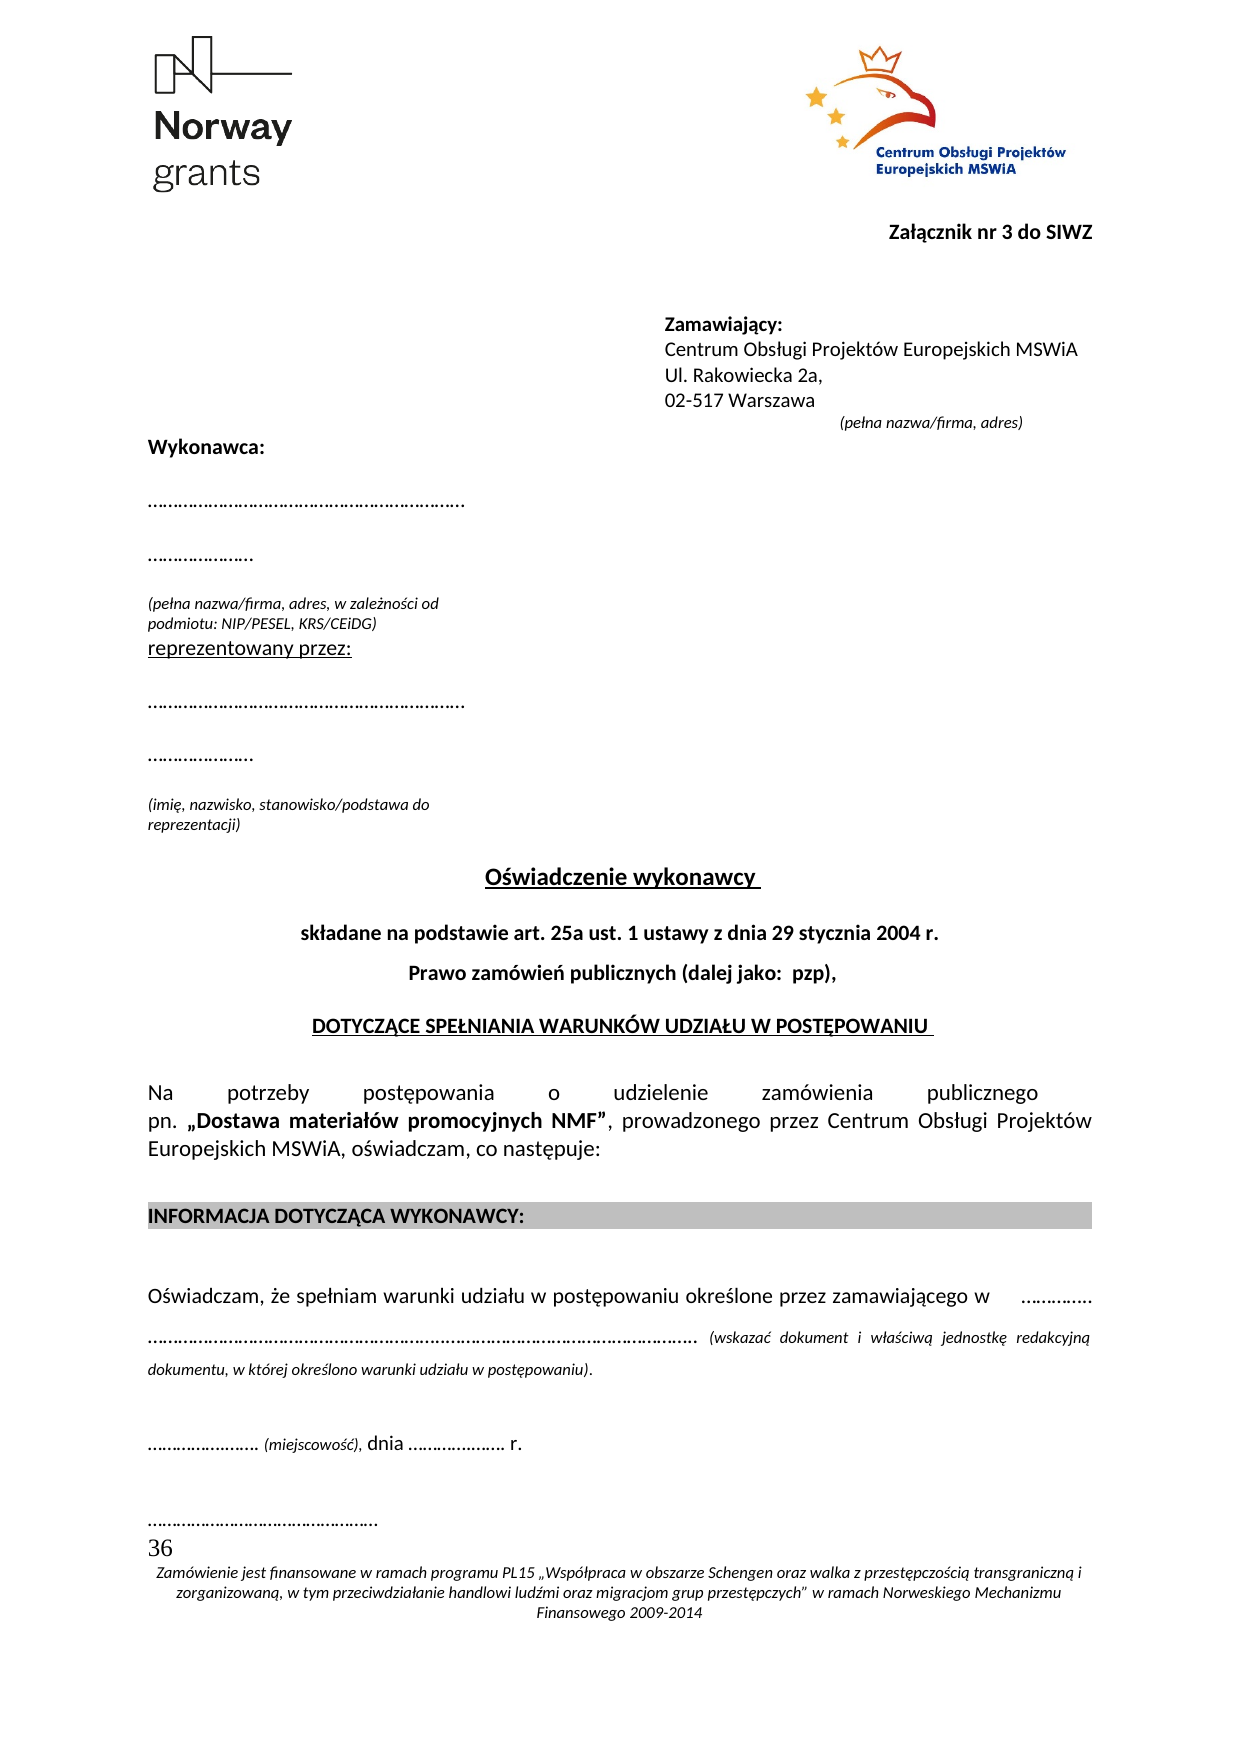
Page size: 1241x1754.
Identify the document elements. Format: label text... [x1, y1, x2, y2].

text Wykonawca: [148, 433, 1092, 460]
text Zamawiający: [664, 311, 1092, 337]
text składane na podstawie art. 25a ust. 1 ustawy z dnia 29 stycznia 2004 r. [148, 919, 1092, 946]
picture [152, 36, 293, 193]
text Prawo zamówień publicznych (dalej jako: pzp), [148, 959, 1092, 986]
text INFORMACJA DOTYCZĄCA WYKONAWCY: [148, 1202, 1092, 1229]
text Załącznik nr 3 do SIWZ [148, 218, 1092, 244]
text ………………………………………………………………………… [148, 486, 472, 566]
text …………….……. (miejscowość), dnia ………….……. r. [148, 1430, 1092, 1455]
text (pełna nazwa/firma, adres, w zależności od podmiotu: NIP/PESEL, KRS/CEiDG) [148, 593, 472, 634]
text Oświadczenie wykonawcy [148, 861, 1092, 892]
text Ul. Rakowiecka 2a, [664, 362, 1092, 387]
text (pełna nazwa/firma, adres) [768, 413, 1092, 433]
text Na potrzeby postępowania o udzielenie zamówienia publicznego pn. „Dostawa materiałów promocyjnych NMF”, prowadzonego przez Centrum Obsługi Projektów Europejskich MSWiA, oświadczam, co następuje: [148, 1078, 1092, 1162]
text ………………………………………… [148, 1506, 1092, 1531]
text DOTYCZĄCE SPEŁNIANIA WARUNKÓW UDZIAŁU W POSTĘPOWANIU [148, 1012, 1092, 1038]
text (imię, nazwisko, stanowisko/podstawa do reprezentacji) [148, 794, 472, 834]
text reprezentowany przez: [148, 634, 1092, 660]
text ………………………………………………………………………… [148, 687, 472, 767]
picture [782, 23, 1087, 199]
text Centrum Obsługi Projektów Europejskich MSWiA [664, 337, 1092, 362]
text Oświadczam, że spełniam warunki udziału w postępowaniu określone przez zamawiającego w …………..…………………………………………………..………………………………………….. (wskazać dokument i właściwą jednostkę redakcyjną dokumentu, w której określono warunki udziału w postępowaniu). [148, 1282, 1092, 1379]
text 02-517 Warszawa [664, 387, 1092, 413]
